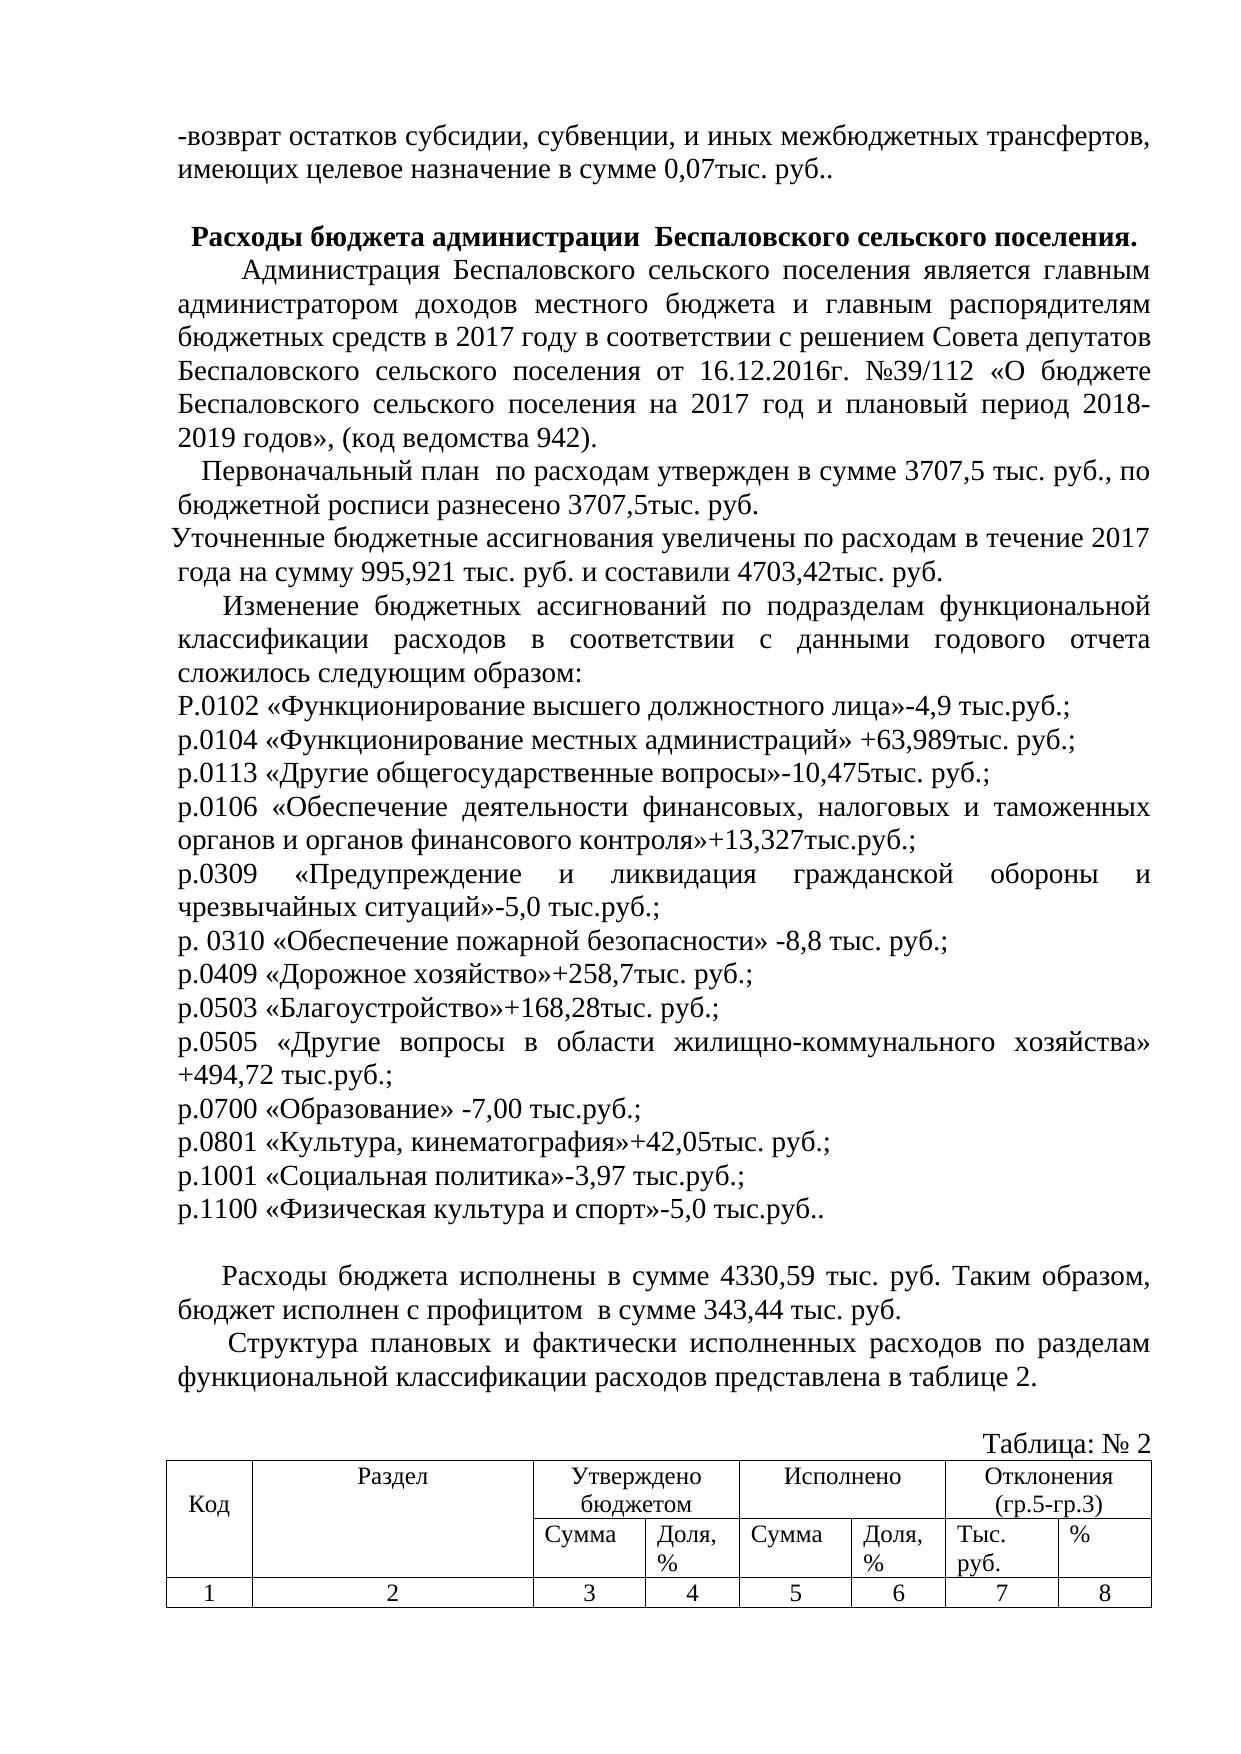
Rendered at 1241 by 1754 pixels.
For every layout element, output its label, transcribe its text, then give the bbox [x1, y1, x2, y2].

text Расходы бюджета исполнены в сумме 4330,59 тыс. руб. Таким образом, бюджет исполнен с профицитом в сумме 343,44 тыс. руб. [177, 1258, 1152, 1326]
text р.0700 «Образование» -7,00 тыс.руб.; [177, 1091, 1152, 1124]
text Первоначальный план по расходам утвержден в сумме 3707,5 тыс. руб., по бюджетной росписи разнесено 3707,5тыс. руб. [177, 453, 1152, 521]
table_cell 8 [1059, 1578, 1151, 1607]
table_cell Тыс. руб. [946, 1519, 1058, 1577]
text -возврат остатков субсидии, субвенции, и иных межбюджетных трансфертов, имеющих целевое назначение в сумме 0,07тыс. руб.. [177, 118, 1152, 185]
table_cell 5 [740, 1578, 851, 1607]
text р.1001 «Социальная политика»-3,97 тыс.руб.; [177, 1158, 1152, 1191]
table_header Исполнено [740, 1461, 945, 1518]
table_header Отклонения (гр.5-гр.3) [946, 1461, 1151, 1518]
text Расходы бюджета администрации Беспаловского сельского поселения. [177, 219, 1152, 252]
text р.0104 «Функционирование местных администраций» +63,989тыс. руб.; [177, 722, 1152, 755]
table_header Утверждено бюджетом [534, 1461, 739, 1518]
table_cell 6 [852, 1578, 945, 1607]
table_cell 1 [167, 1578, 252, 1607]
text р.1100 «Физическая культура и спорт»-5,0 тыс.руб.. [177, 1191, 1152, 1225]
table_cell 2 [253, 1578, 533, 1607]
text Изменение бюджетных ассигнований по подразделам функциональной классификации расходов в соответствии с данными годового отчета сложилось следующим образом: [177, 588, 1152, 688]
text р.0801 «Культура, кинематография»+42,05тыс. руб.; [177, 1124, 1152, 1158]
text р.0309 «Предупреждение и ликвидация гражданской обороны и чрезвычайных ситуаций»-5,0 тыс.руб.; [177, 856, 1152, 923]
text Структура плановых и фактически исполненных расходов по разделам функциональной классификации расходов представлена в таблице 2. [177, 1326, 1152, 1393]
table_header Раздел [253, 1461, 533, 1577]
table_cell % [1059, 1519, 1151, 1577]
text Администрация Беспаловского сельского поселения является главным администратором доходов местного бюджета и главным распорядителям бюджетных средств в 2017 году в соответствии с решением Совета депутатов Беспаловского сельского поселения от 16.12.2016г. №39/112 «О бюджете Беспаловского сельского поселения на 2017 год и плановый период 2018- 2019 годов», (код ведомства 942). [177, 252, 1152, 453]
table_cell 4 [646, 1578, 739, 1607]
table_cell Доля, % [852, 1519, 945, 1577]
text Уточненные бюджетные ассигнования увеличены по расходам в течение 2017 года на сумму 995,921 тыс. руб. и составили 4703,42тыс. руб. [140, 521, 1152, 588]
table_cell Сумма [534, 1519, 645, 1577]
text р.0106 «Обеспечение деятельности финансовых, налоговых и таможенных органов и органов финансового контроля»+13,327тыс.руб.; [177, 789, 1152, 856]
table_cell Доля, % [646, 1519, 739, 1577]
table_cell 7 [946, 1578, 1058, 1607]
text Таблица: № 2 [177, 1426, 1152, 1460]
text р. 0310 «Обеспечение пожарной безопасности» -8,8 тыс. руб.; [177, 923, 1152, 957]
text р.0409 «Дорожное хозяйство»+258,7тыс. руб.; [177, 957, 1152, 990]
table_cell Сумма [740, 1519, 851, 1577]
text р.0113 «Другие общегосударственные вопросы»-10,475тыс. руб.; [177, 755, 1152, 789]
table_cell 3 [534, 1578, 645, 1607]
table_header Код [167, 1461, 252, 1577]
text р.0505 «Другие вопросы в области жилищно-коммунального хозяйства» +494,72 тыс.руб.; [177, 1024, 1152, 1091]
text Р.0102 «Функционирование высшего должностного лица»-4,9 тыс.руб.; [177, 688, 1152, 722]
text р.0503 «Благоустройство»+168,28тыс. руб.; [177, 990, 1152, 1024]
